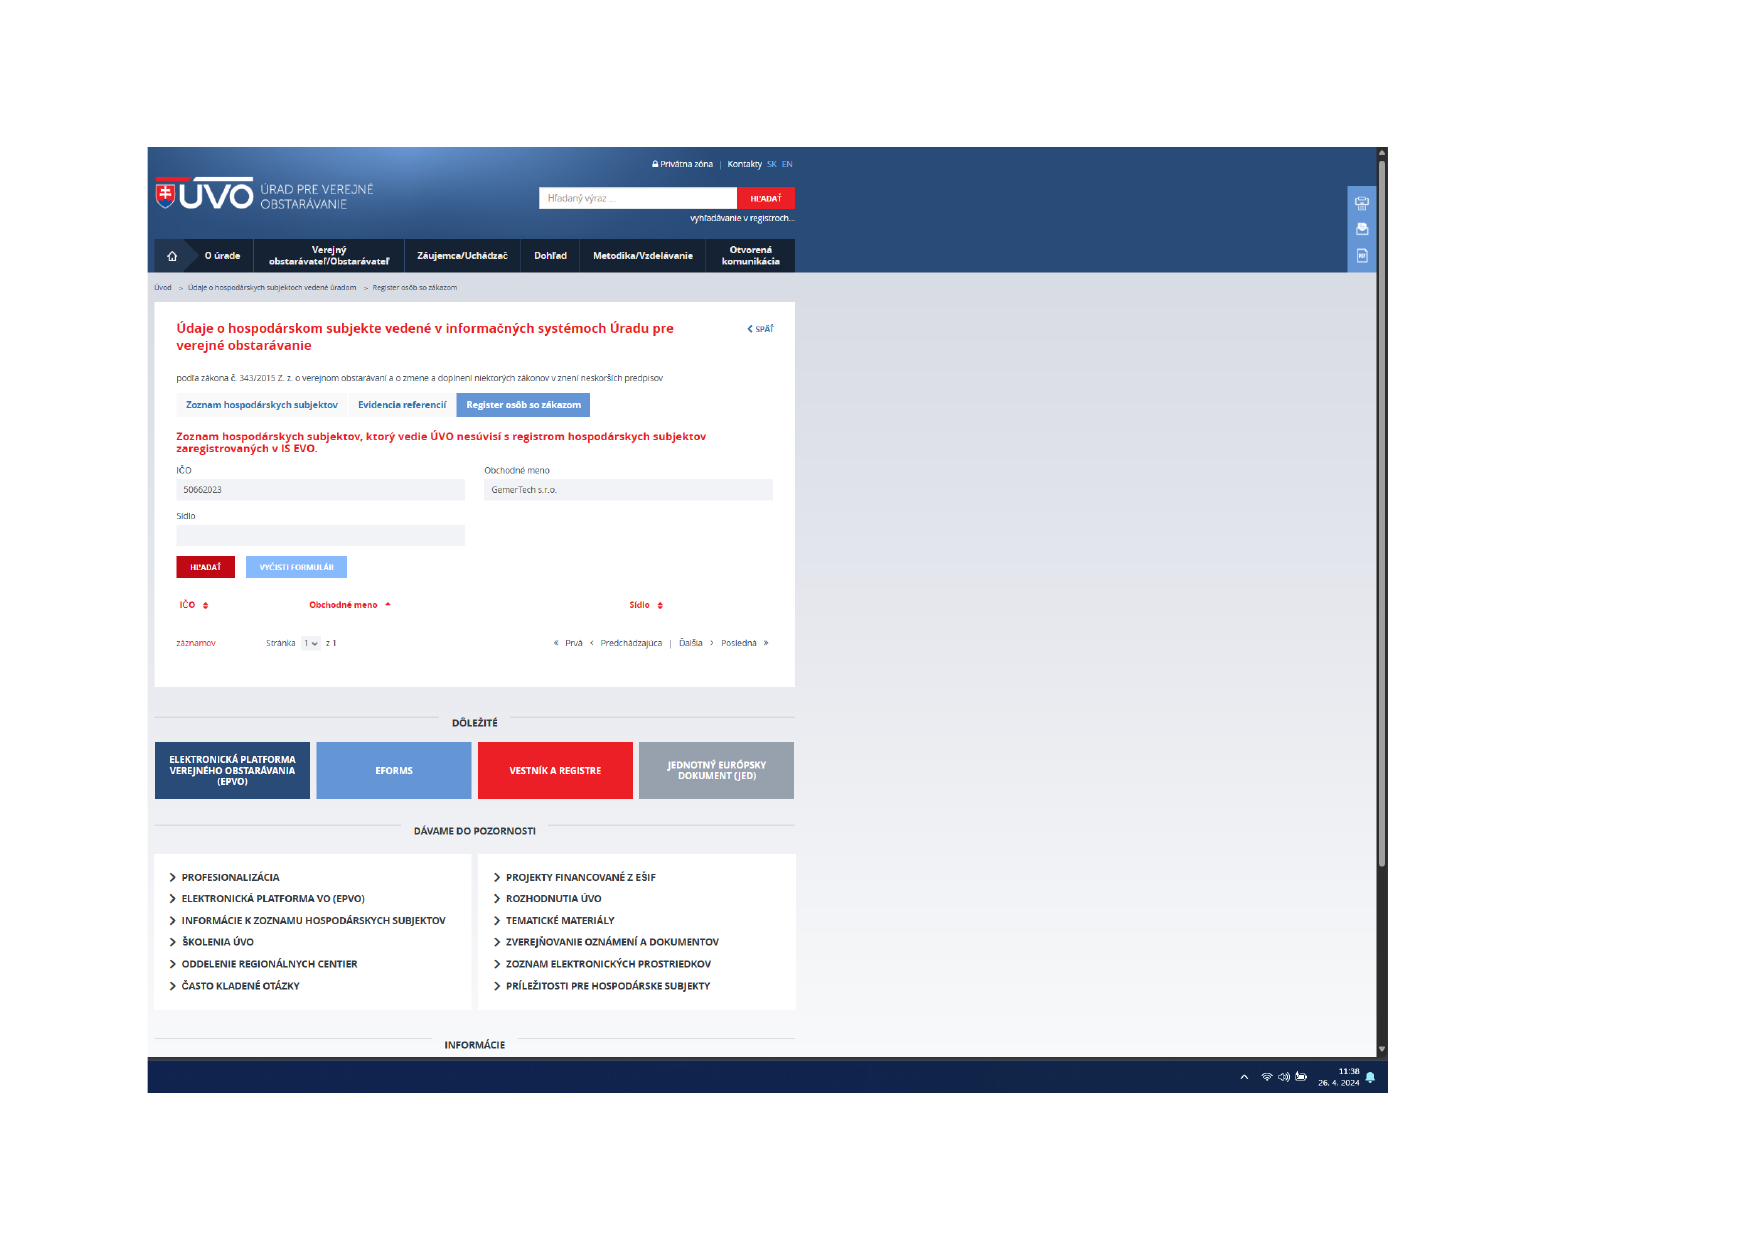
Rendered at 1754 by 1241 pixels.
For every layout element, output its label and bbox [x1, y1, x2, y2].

picture [147, 147, 1388, 1093]
